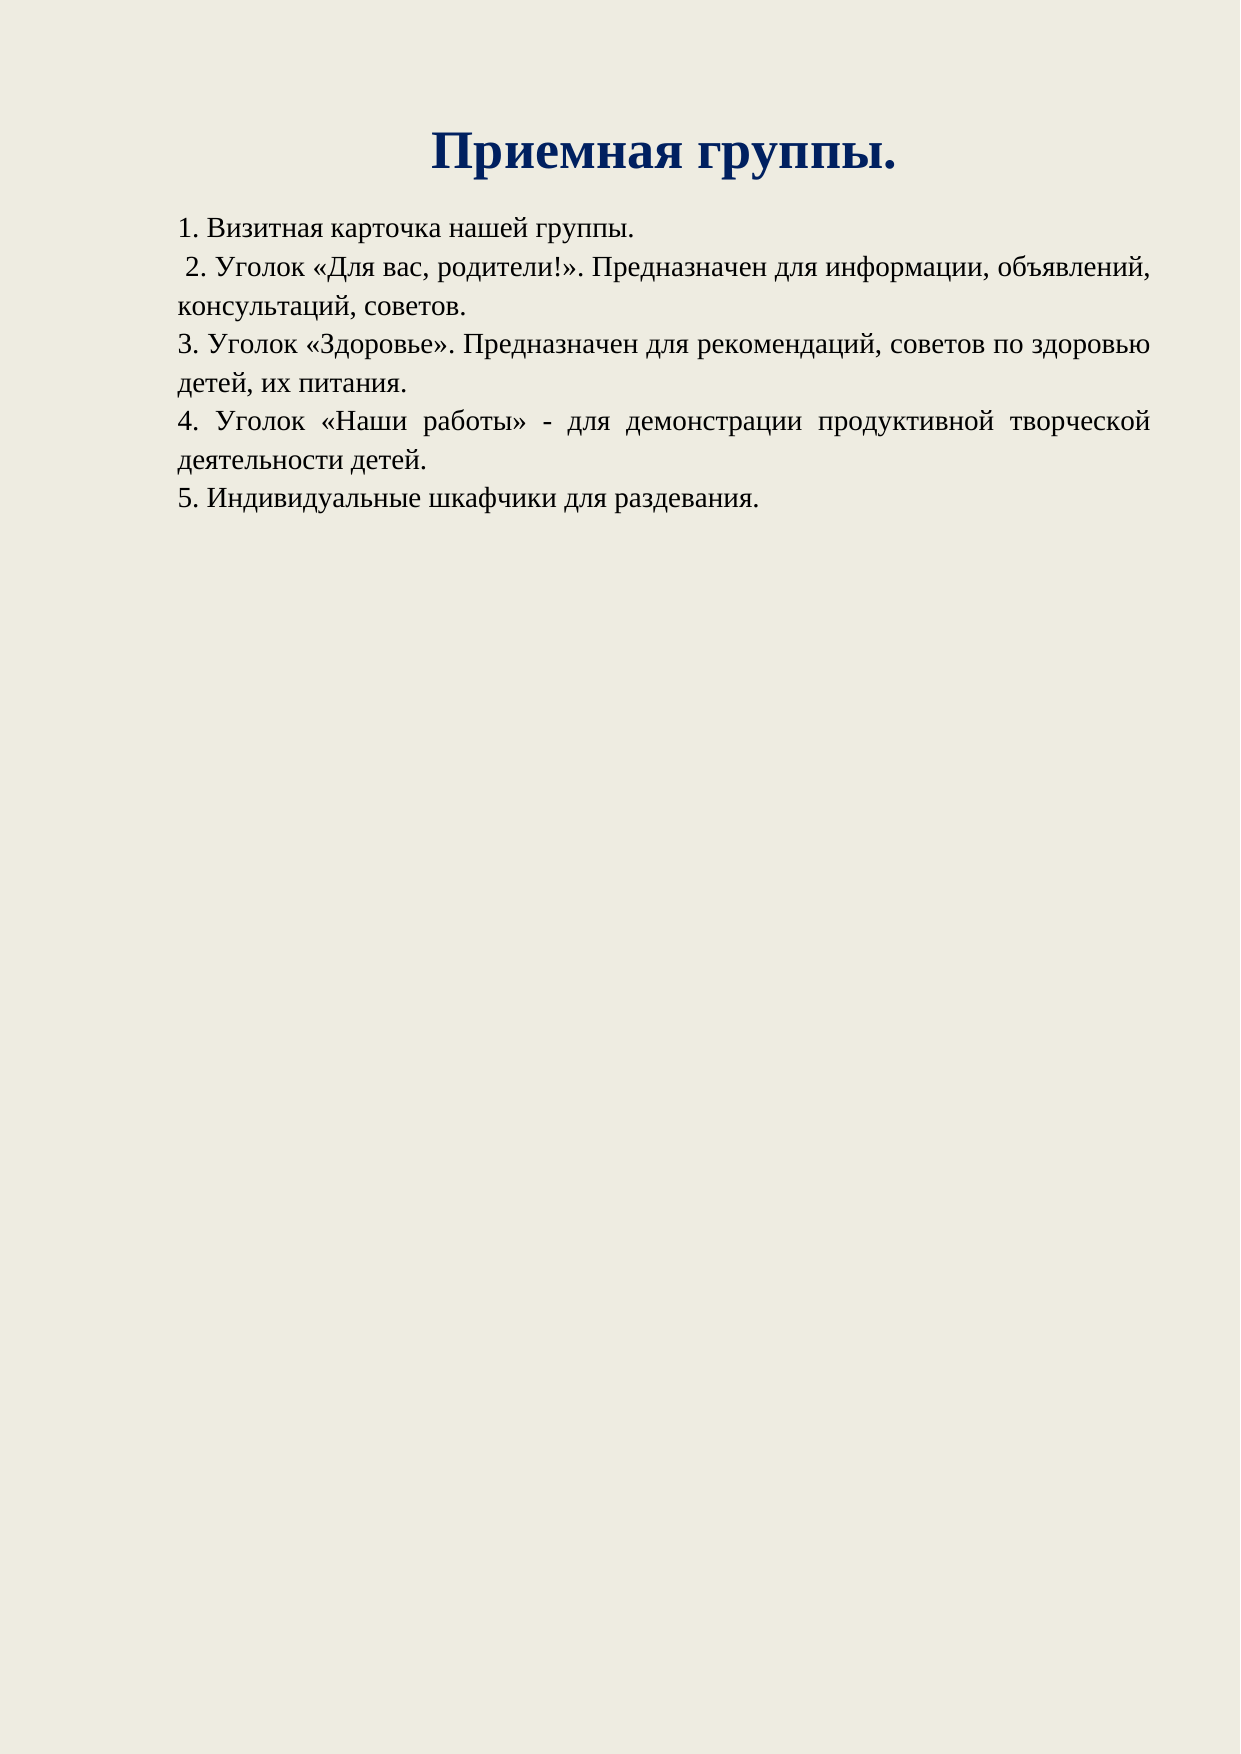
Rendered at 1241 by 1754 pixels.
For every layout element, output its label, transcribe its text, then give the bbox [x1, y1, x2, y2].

text 2. Уголок «Для вас, родители!». Предназначен для информации, объявлений, консультаций, советов. [177, 249, 1152, 321]
text 5. Индивидуальные шкафчики для раздевания. [177, 480, 1152, 514]
text 1. Визитная карточка нашей группы. [177, 211, 1152, 244]
text 4. Уголок «Наши работы» - для демонстрации продуктивной творческой деятельности детей. [177, 403, 1152, 475]
text Приемная группы. [177, 118, 1152, 180]
text 3. Уголок «Здоровье». Предназначен для рекомендаций, советов по здоровью детей, их питания. [177, 326, 1152, 398]
